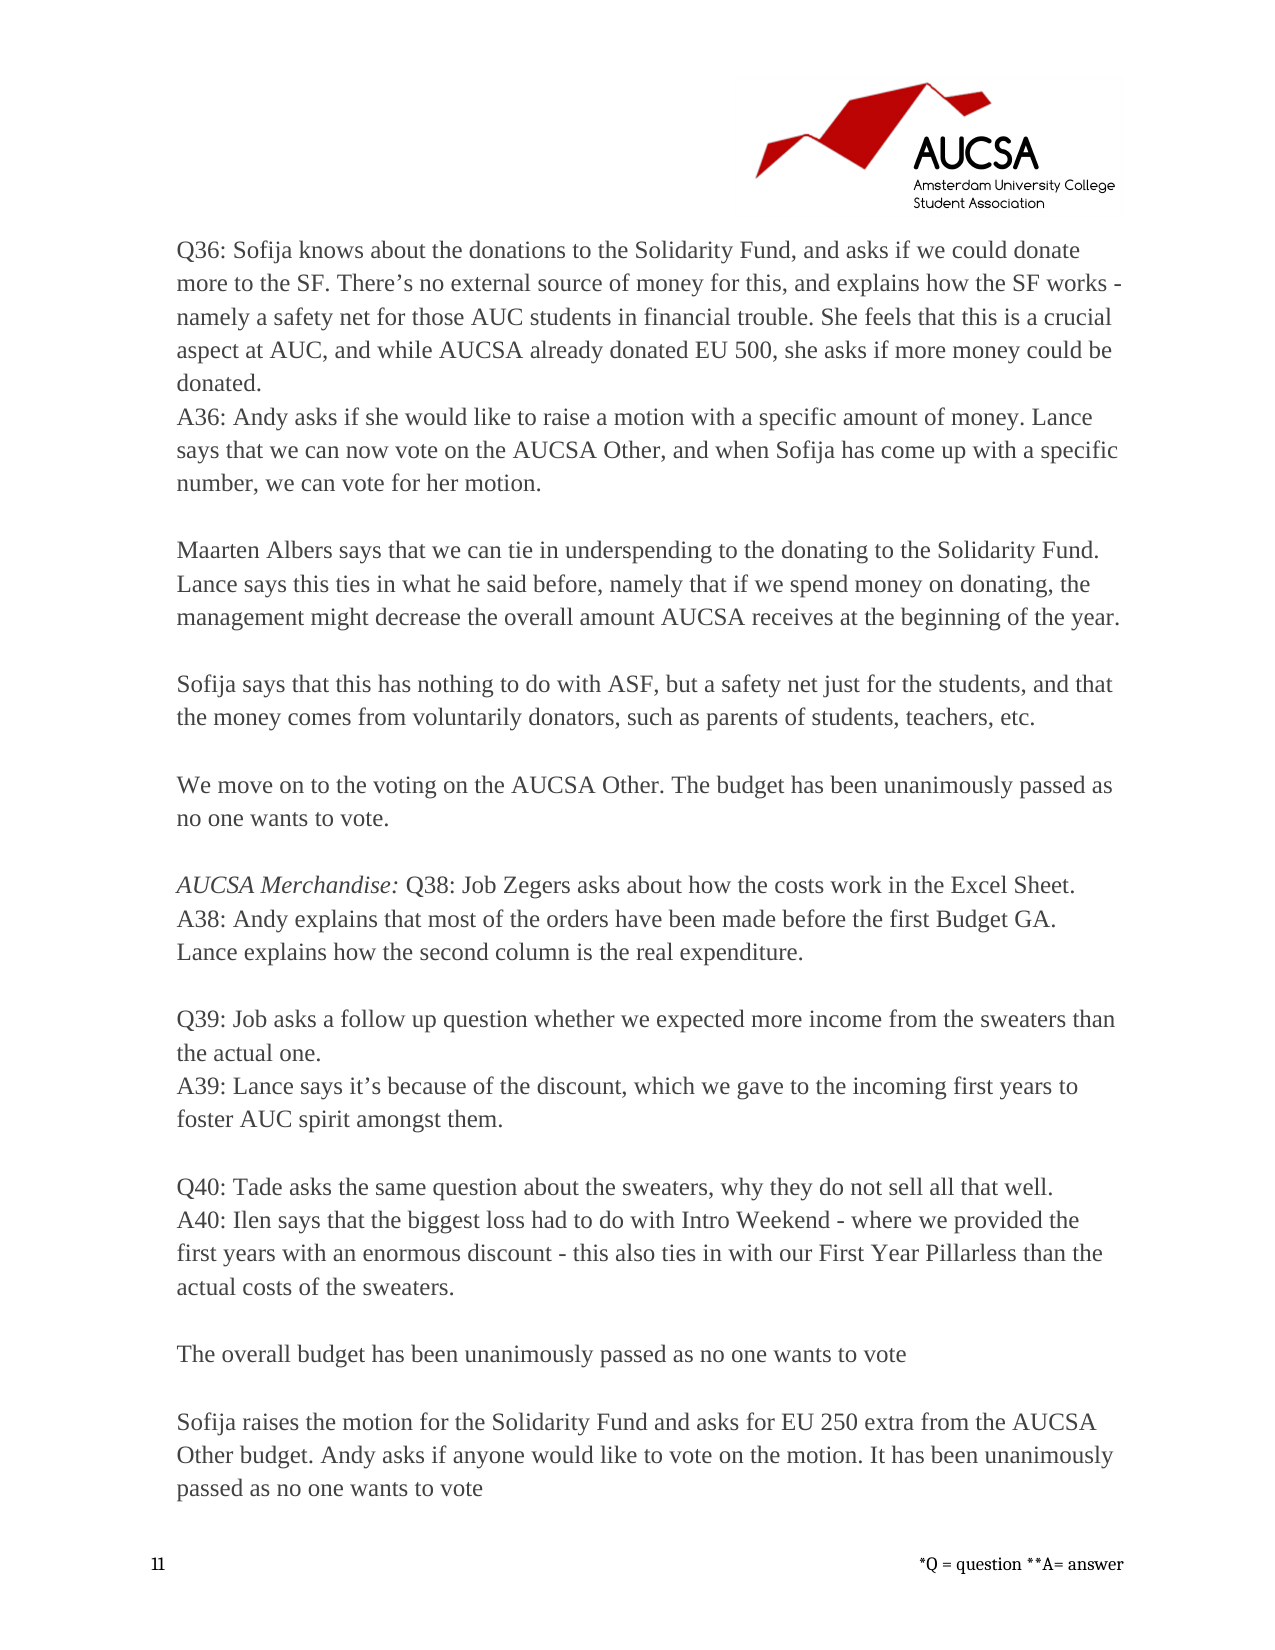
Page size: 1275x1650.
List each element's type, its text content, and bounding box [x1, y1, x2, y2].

picture [732, 75, 1125, 218]
